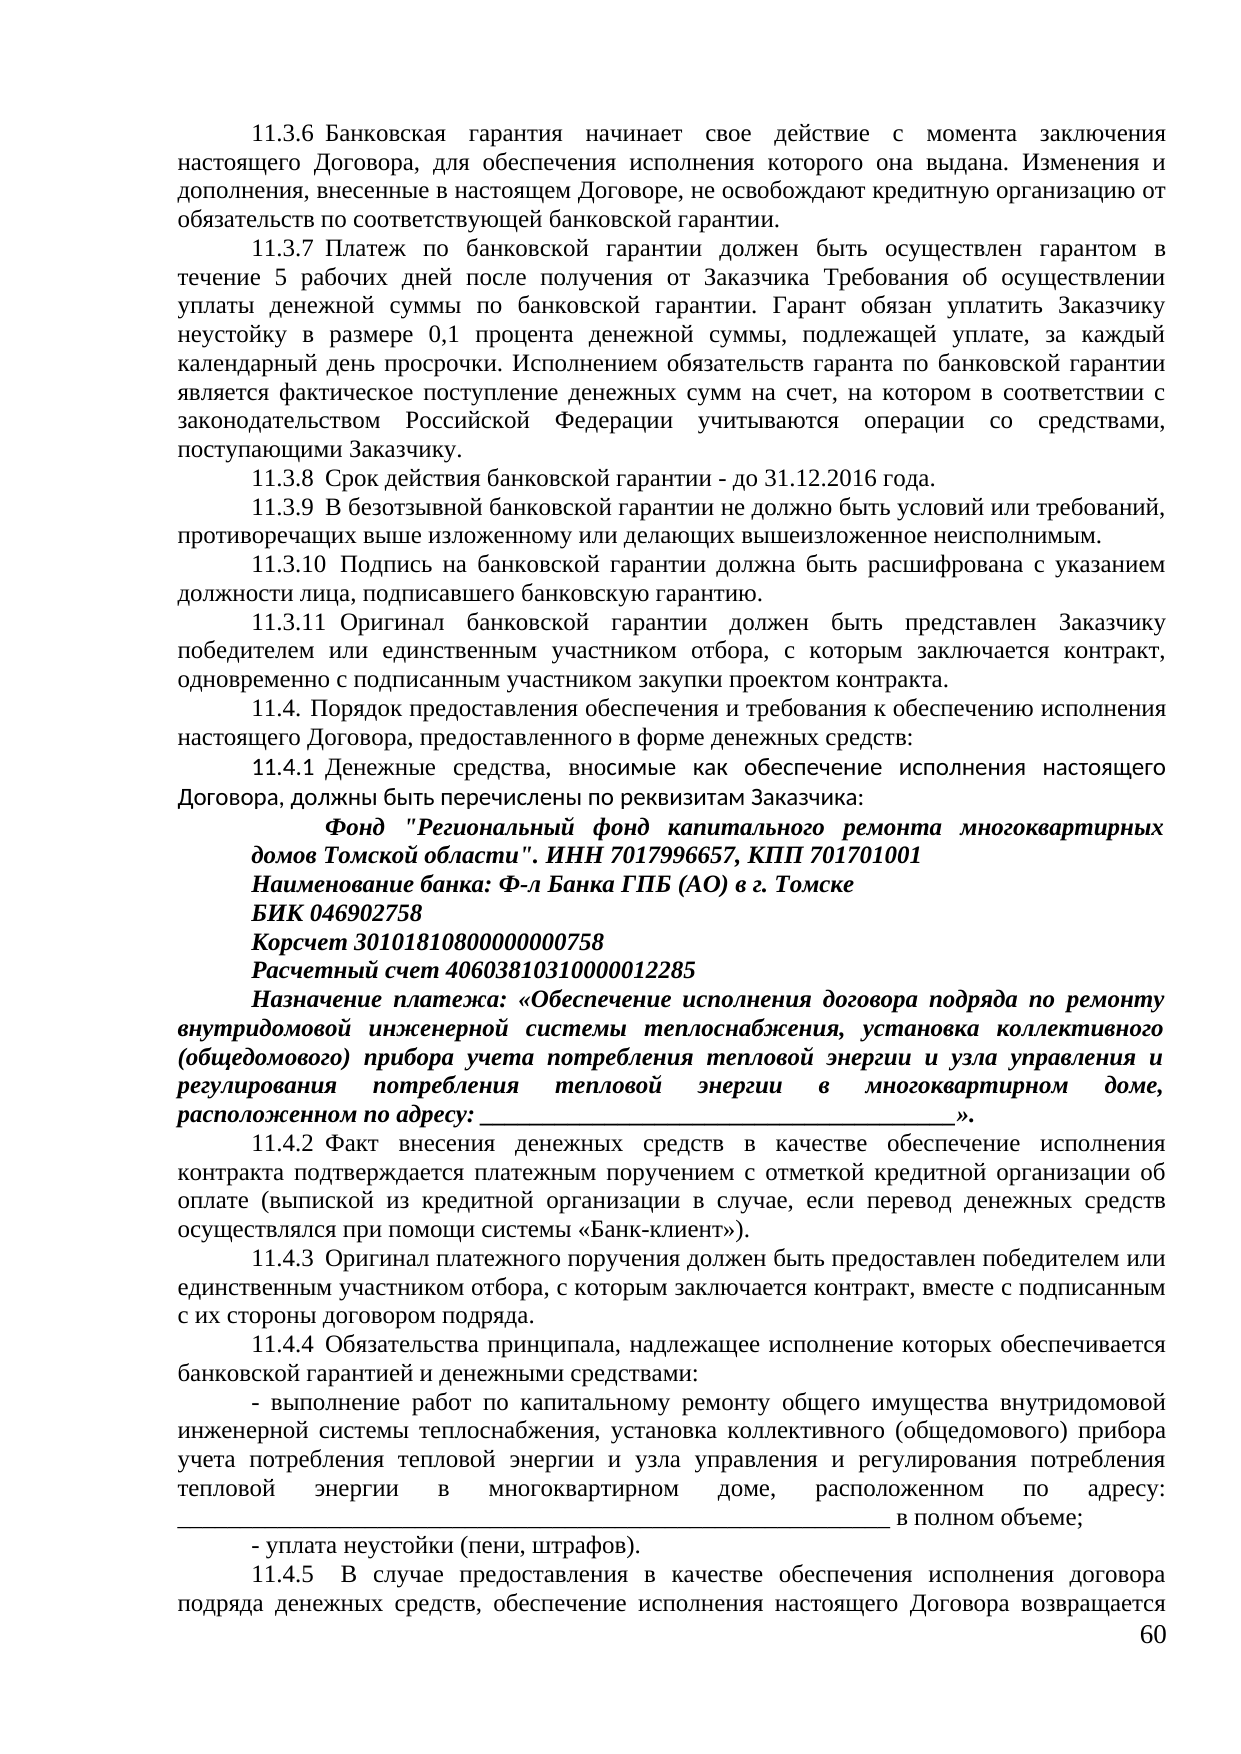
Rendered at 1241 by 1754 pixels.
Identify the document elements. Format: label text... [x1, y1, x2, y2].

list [177, 1559, 1167, 1617]
list Срок действия банковской гарантии - до 31.12.2016 года. [177, 463, 1167, 492]
text Наименование банка: Ф-л Банка ГПБ (АО) в г. Томске [251, 869, 1167, 898]
list Оригинал банковской гарантии должен быть представлен Заказчику победителем или единственным участником отбора, с которым заключается контракт, одновременно с подписанным участником закупки проектом контракта. [177, 607, 1167, 693]
list Платеж по банковской гарантии должен быть осуществлен гарантом в течение 5 рабочих дней после получения от Заказчика Требования об осуществлении уплаты денежной суммы по банковской гарантии. Гарант обязан уплатить Заказчику неустойку в размере 0,1 процента денежной суммы, подлежащей уплате, за каждый календарный день просрочки. Исполнением обязательств гаранта по банковской гарантии является фактическое поступление денежных сумм на счет, на котором в соответствии с законодательством Российской Федерации учитываются операции со средствами, поступающими Заказчику. [177, 233, 1167, 463]
list Обязательства принципала, надлежащее исполнение которых обеспечивается банковской гарантией и денежными средствами: [177, 1329, 1167, 1387]
list Банковская гарантия начинает свое действие с момента заключения настоящего Договора, для обеспечения исполнения которого она выдана. Изменения и дополнения, внесенные в настоящем Договоре, не освобождают кредитную организацию от обязательств по соответствующей банковской гарантии. [177, 118, 1167, 233]
text Расчетный счет 40603810310000012285 [251, 955, 1167, 984]
list Порядок предоставления обеспечения и требования к обеспечению исполнения настоящего Договора, предоставленного в форме денежных средств: [177, 693, 1167, 751]
text Корсчет 30101810800000000758 [251, 927, 1167, 955]
list Денежные средства, вносимые как обеспечение исполнения настоящего Договора, должны быть перечислены по реквизитам Заказчика: [177, 751, 1167, 812]
text Назначение платежа: «Обеспечение исполнения договора подряда по ремонту внутридомовой инженерной системы теплоснабжения, установка коллективного (общедомового) прибора учета потребления тепловой энергии и узла управления и регулирования потребления тепловой энергии в многоквартирном доме, расположенном по адресу: ______________________________________». [177, 984, 1167, 1128]
list Подпись на банковской гарантии должна быть расшифрована с указанием должности лица, подписавшего банковскую гарантию. [177, 549, 1167, 607]
list Факт внесения денежных средств в качестве обеспечение исполнения контракта подтверждается платежным поручением с отметкой кредитной организации об оплате (выпиской из кредитной организации в случае, если перевод денежных средств осуществлялся при помощи системы «Банк-клиент»). [177, 1128, 1167, 1243]
text - выполнение работ по капитальному ремонту общего имущества внутридомовой инженерной системы теплоснабжения, установка коллективного (общедомового) прибора учета потребления тепловой энергии и узла управления и регулирования потребления тепловой энергии в многоквартирном доме, расположенном по адресу: _________________________________________________________ в полном объеме; [177, 1387, 1167, 1530]
text - уплата неустойки (пени, штрафов). [177, 1530, 1167, 1559]
text Фонд "Региональный фонд капитального ремонта многоквартирных домов Томской области". ИНН 7017996657, КПП 701701001 [251, 812, 1167, 869]
text БИК 046902758 [251, 898, 1167, 927]
list В безотзывной банковской гарантии не должно быть условий или требований, противоречащих выше изложенному или делающих вышеизложенное неисполнимым. [177, 492, 1167, 549]
list Оригинал платежного поручения должен быть предоставлен победителем или единственным участником отбора, с которым заключается контракт, вместе с подписанным с их стороны договором подряда. [177, 1243, 1167, 1329]
